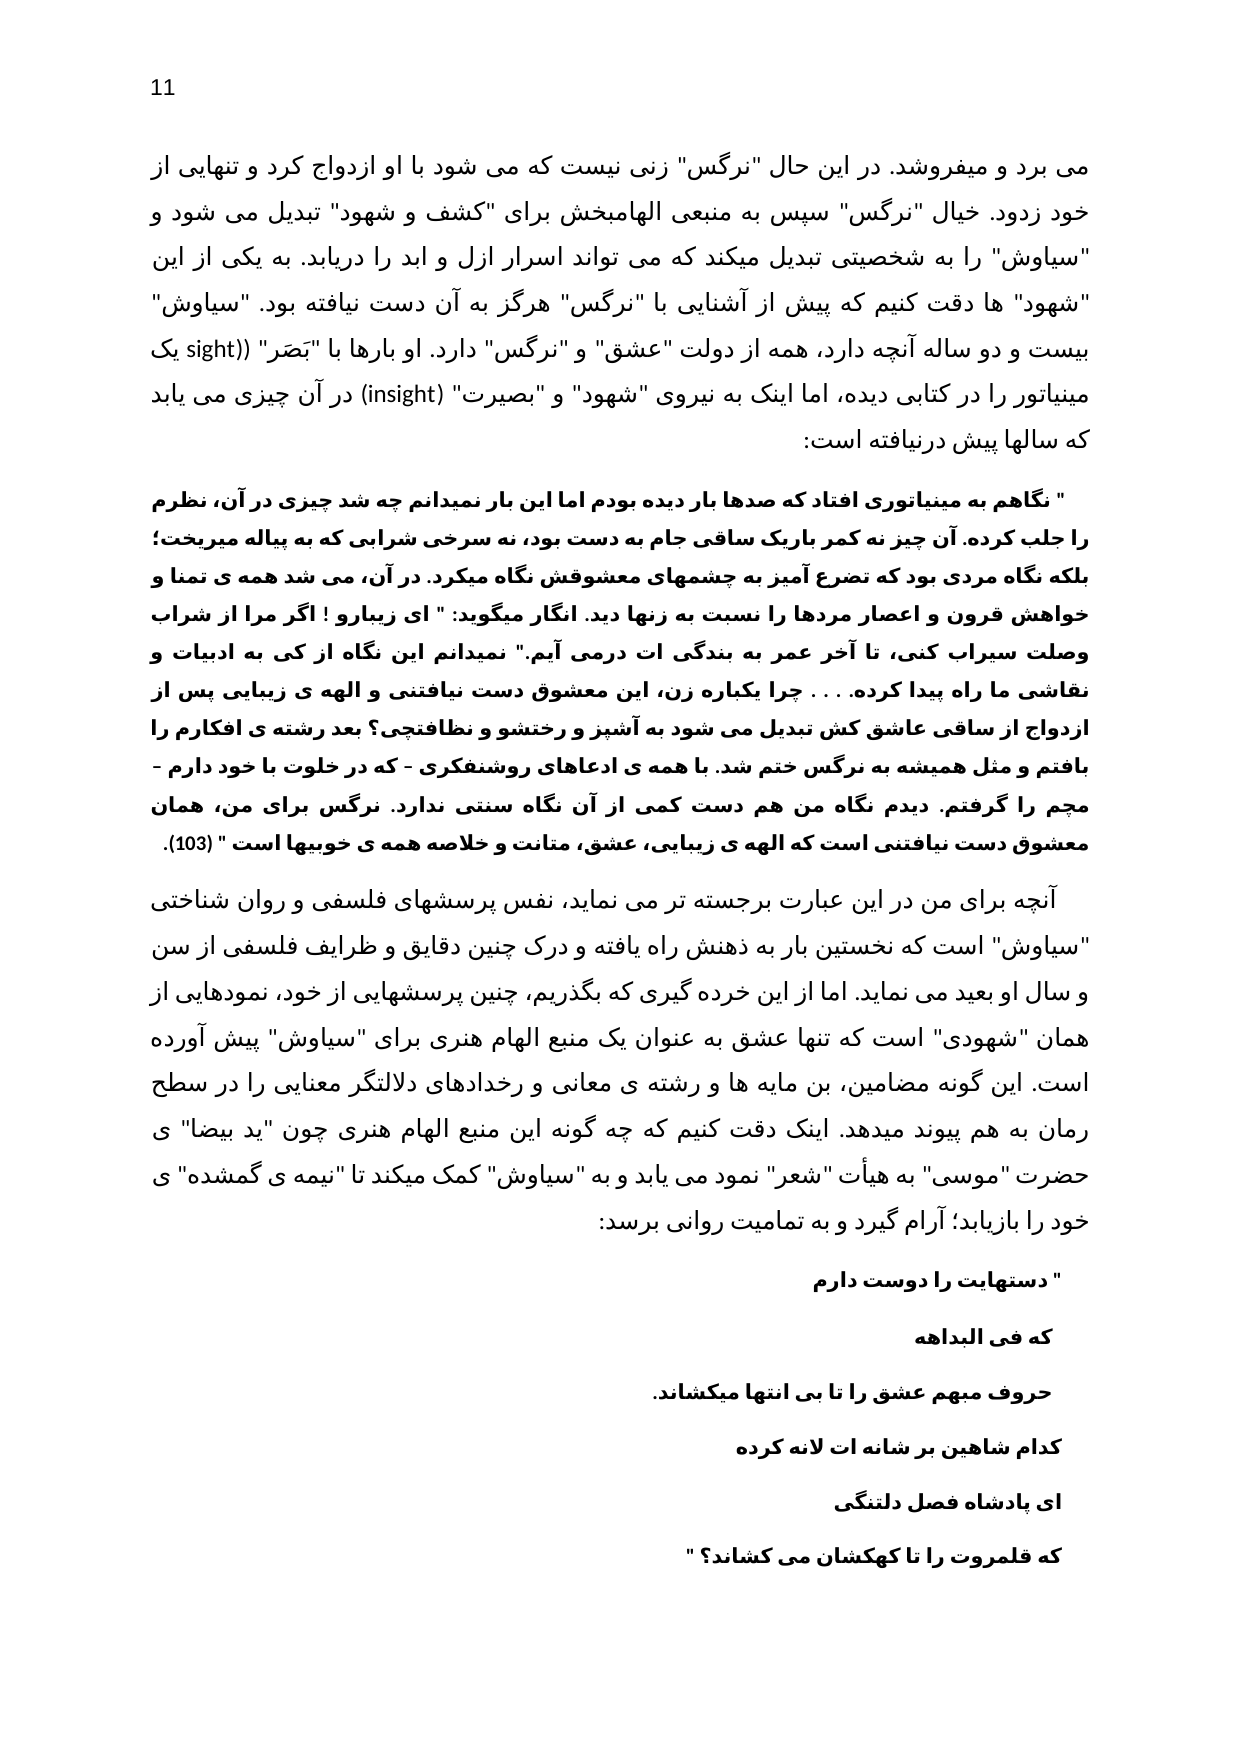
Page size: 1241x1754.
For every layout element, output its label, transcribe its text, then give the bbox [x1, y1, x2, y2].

text حروف مبهم عشق را تا بی انتها میکشاند. [150, 1379, 1090, 1405]
text ای پادشاه فصل دلتنگی [150, 1489, 1090, 1514]
text که فی البداهه [150, 1324, 1090, 1350]
text " نگاهم به مینیاتوری افتاد که صدها بار دیده بودم اما این بار نمیدانم چه شد چیزی در آن، نظرم را جلب کرده. آن چیز نه کمر باریک ساقی جام به دست بود، نه سرخی شرابی که به پیاله میریخت؛ بلکه نگاه مردی بود که تضرع آمیز به چشمهای معشوقش نگاه میکرد. در آن، می شد همه ی تمنا و خواهش قرون و اعصار مردها را نسبت به زنها دید. انگار میگوید: " ای زیبارو ! اگر مرا از شراب وصلت سیراب کنی، تا آخر عمر به بندگی ات درمی آیم." نمیدانم این نگاه از کی به ادبیات و نقاشی ما راه پیدا کرده. . . . چرا یکباره زن، این معشوق دست نیافتنی و الهه ی زیبایی پس از ازدواج از ساقی عاشق کش تبدیل می شود به آشپز و رختشو و نظافتچی؟ بعد رشته ی افکارم را بافتم و مثل همیشه به نرگس ختم شد. با همه ی ادعاهای روشنفکری – که در خلوت با خود دارم – مچم را گرفتم. دیدم نگاه من هم دست کمی از آن نگاه سنتی ندارد. نرگس برای من، همان معشوق دست نیافتنی است که الهه ی زیبایی، عشق، متانت و خلاصه همه ی خوبیها است " (103). [150, 487, 1090, 855]
text " دستهایت را دوست دارم [150, 1267, 1090, 1293]
text کدام شاهین بر شانه ات لانه کرده [150, 1434, 1090, 1459]
text که قلمروت را تا کهکشان می کشاند؟ " [150, 1544, 1090, 1569]
text آنچه برای من در این عبارت برجسته تر می نماید، نفس پرسشهای فلسفی و روان شناختی "سیاوش" است که نخستین بار به ذهنش راه یافته و درک چنین دقایق و ظرایف فلسفی از سن و سال او بعید می نماید. اما از این خرده گیری که بگذریم، چنین پرسشهایی از خود، نمودهایی از همان "شهودی" است که تنها عشق به عنوان یک منبع الهام هنری برای "سیاوش" پیش آورده است. این گونه مضامین، بن مایه ها و رشته ی معانی و رخدادهای دلالتگر معنایی را در سطح رمان به هم پیوند میدهد. اینک دقت کنیم که چه گونه این منبع الهام هنری چون "ید بیضا" ی حضرت "موسی" به هیأت "شعر" نمود می یابد و به "سیاوش" کمک میکند تا "نیمه ی گمشده" ی خود را بازیابد؛ آرام گیرد و به تمامیت روانی برسد: [150, 885, 1090, 1235]
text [150, 150, 1090, 455]
